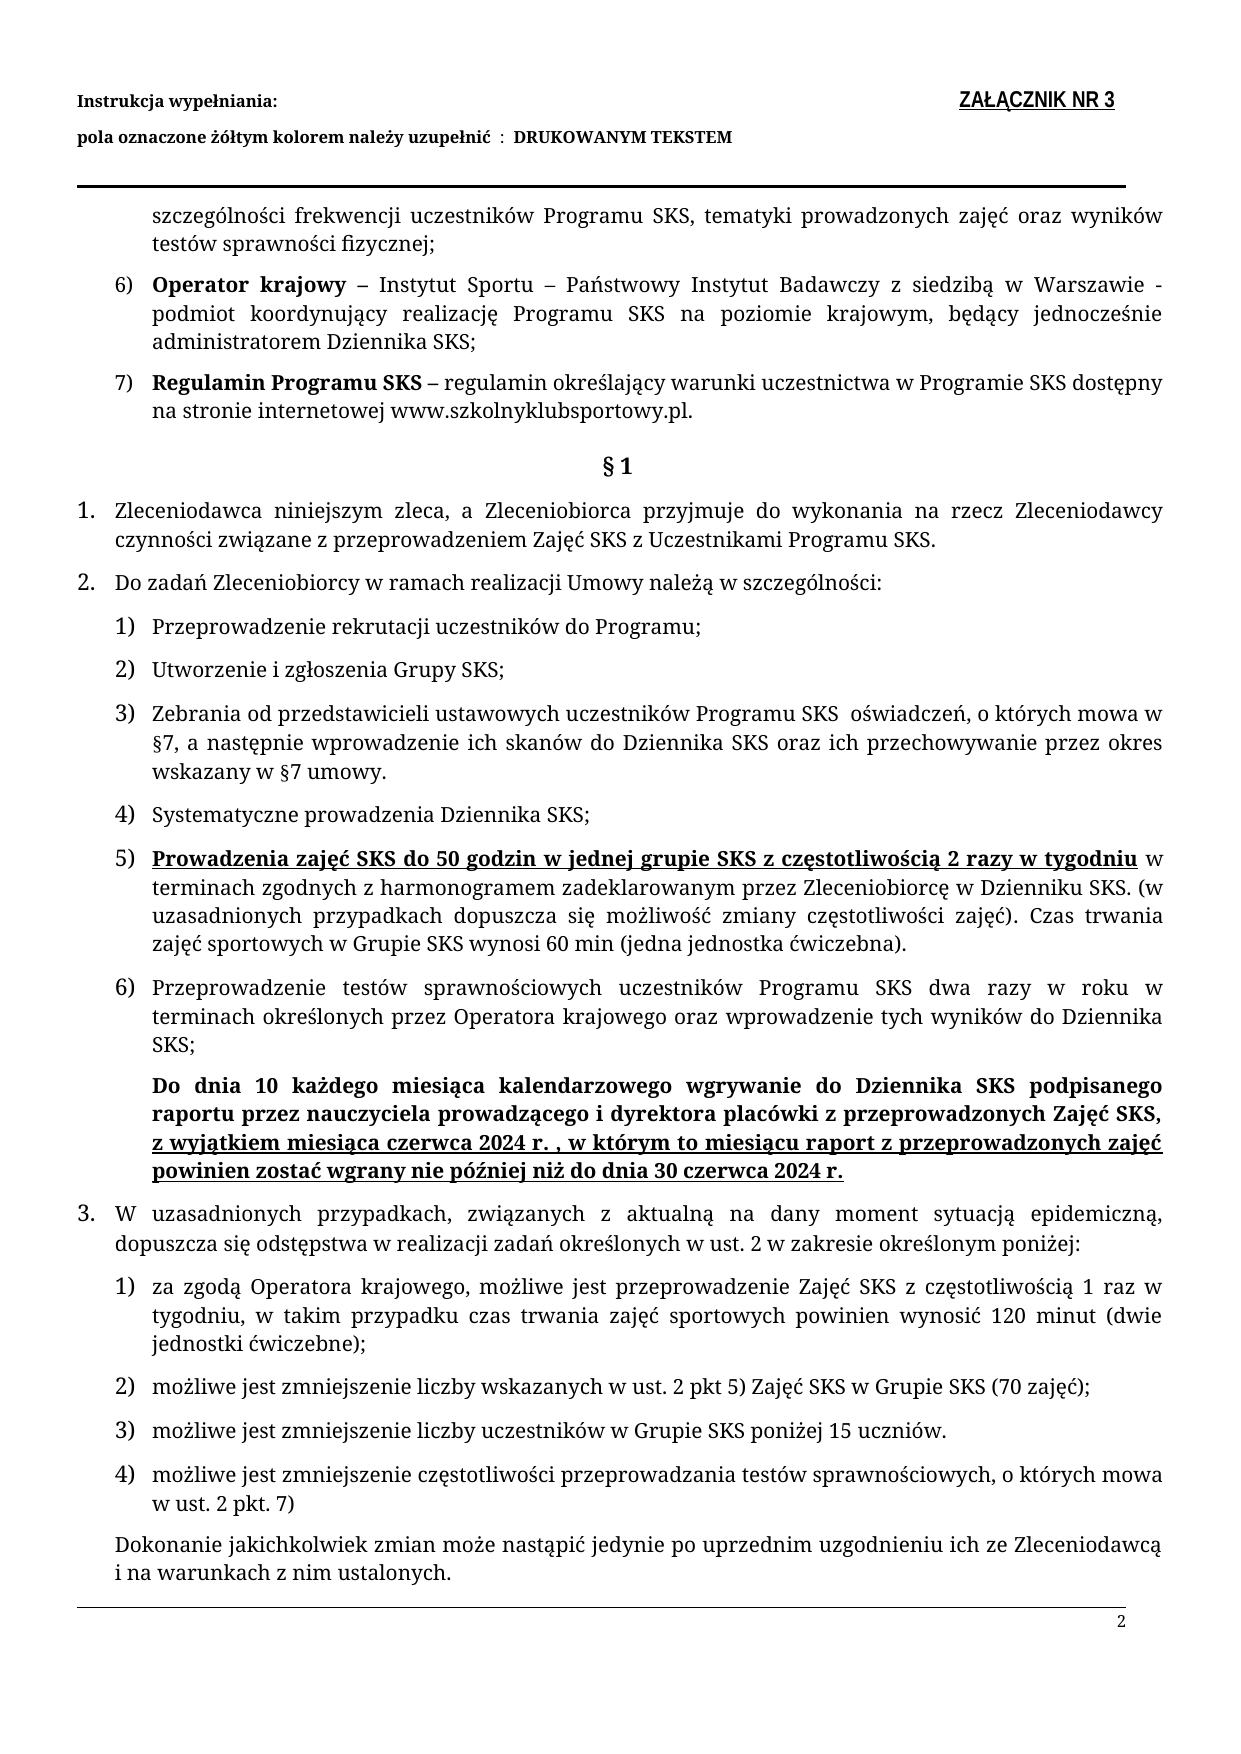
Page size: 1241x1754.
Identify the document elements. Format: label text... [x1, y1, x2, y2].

list Do dnia 10 każdego miesiąca kalendarzowego wgrywanie do Dziennika SKS podpisanego raportu przez nauczyciela prowadzącego i dyrektora placówki z przeprowadzonych Zajęć SKS, z wyjątkiem miesiąca czerwca 2024 r. , w którym to miesiącu raport z przeprowadzonych zajęć powinien zostać wgrany nie później niż do dnia 30 czerwca 2024 r. [152, 1071, 1163, 1152]
text Do zadań Zleceniobiorcy w ramach realizacji Umowy należą w szczególności: [77, 566, 1163, 597]
list Zebrania od przedstawicieli ustawowych uczestników Programu SKS oświadczeń, o których mowa w §7, a następnie wprowadzenie ich skanów do Dziennika SKS oraz ich przechowywanie przez okres wskazany w §7 umowy. [114, 697, 1163, 785]
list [114, 201, 1163, 258]
text W uzasadnionych przypadkach, związanych z aktualną na dany moment sytuacją epidemiczną, dopuszcza się odstępstwa w realizacji zadań określonych w ust. 2 w zakresie określonym poniżej: [77, 1197, 1163, 1257]
list Prowadzenia zajęć SKS do 50 godzin w jednej grupie SKS z częstotliwością 2 razy w tygodniu w terminach zgodnych z harmonogramem zadeklarowanym przez Zleceniobiorcę w Dzienniku SKS. (w uzasadnionych przypadkach dopuszcza się możliwość zmiany częstotliwości zajęć). Czas trwania zajęć sportowych w Grupie SKS wynosi 60 min (jedna jednostka ćwiczebna). [114, 841, 1163, 958]
list możliwe jest zmniejszenie liczby uczestników w Grupie SKS poniżej 15 uczniów. [114, 1414, 1163, 1445]
list Przeprowadzenie testów sprawnościowych uczestników Programu SKS dwa razy w roku w terminach określonych przez Operatora krajowego oraz wprowadzenie tych wyników do Dziennika SKS; [114, 971, 1163, 1059]
list Do dnia 10 każdego miesiąca kalendarzowego wgrywanie do Dziennika SKS podpisanego raportu przez nauczyciela prowadzącego i dyrektora placówki z przeprowadzonych Zajęć SKS, z wyjątkiem miesiąca czerwca 2024 r. , w którym to miesiącu raport z przeprowadzonych zajęć powinien zostać wgrany nie później niż do dnia 30 czerwca 2024 r. [152, 1154, 1163, 1185]
list możliwe jest zmniejszenie częstotliwości przeprowadzania testów sprawnościowych, o których mowa w ust. 2 pkt. 7) [114, 1458, 1163, 1517]
list Utworzenie i zgłoszenia Grupy SKS; [114, 653, 1163, 684]
list Systematyczne prowadzenia Dziennika SKS; [114, 798, 1163, 829]
list Regulamin Programu SKS – regulamin określający warunki uczestnictwa w Programie SKS dostępny na stronie internetowej www.szkolnyklubsportowy.pl. [114, 368, 1163, 425]
list możliwe jest zmniejszenie liczby wskazanych w ust. 2 pkt 5) Zajęć SKS w Grupie SKS (70 zajęć); [114, 1370, 1163, 1401]
list Dokonanie jakichkolwiek zmian może nastąpić jedynie po uprzednim uzgodnieniu ich ze Zleceniodawcą i na warunkach z nim ustalonych. [114, 1530, 1163, 1587]
list Operator krajowy – Instytut Sportu – Państwowy Instytut Badawczy z siedzibą w Warszawie - podmiot koordynujący realizację Programu SKS na poziomie krajowym, będący jednocześnie administratorem Dziennika SKS; [114, 270, 1163, 356]
list za zgodą Operatora krajowego, możliwe jest przeprowadzenie Zajęć SKS z częstotliwością 1 raz w tygodniu, w takim przypadku czas trwania zajęć sportowych powinien wynosić 120 minut (dwie jednostki ćwiczebne); [114, 1269, 1163, 1358]
list Przeprowadzenie rekrutacji uczestników do Programu; [114, 609, 1163, 641]
list Zleceniodawca niniejszym zleca, a Zleceniobiorca przyjmuje do wykonania na rzecz Zleceniodawcy czynności związane z przeprowadzeniem Zajęć SKS z Uczestnikami Programu SKS. [77, 494, 1163, 553]
